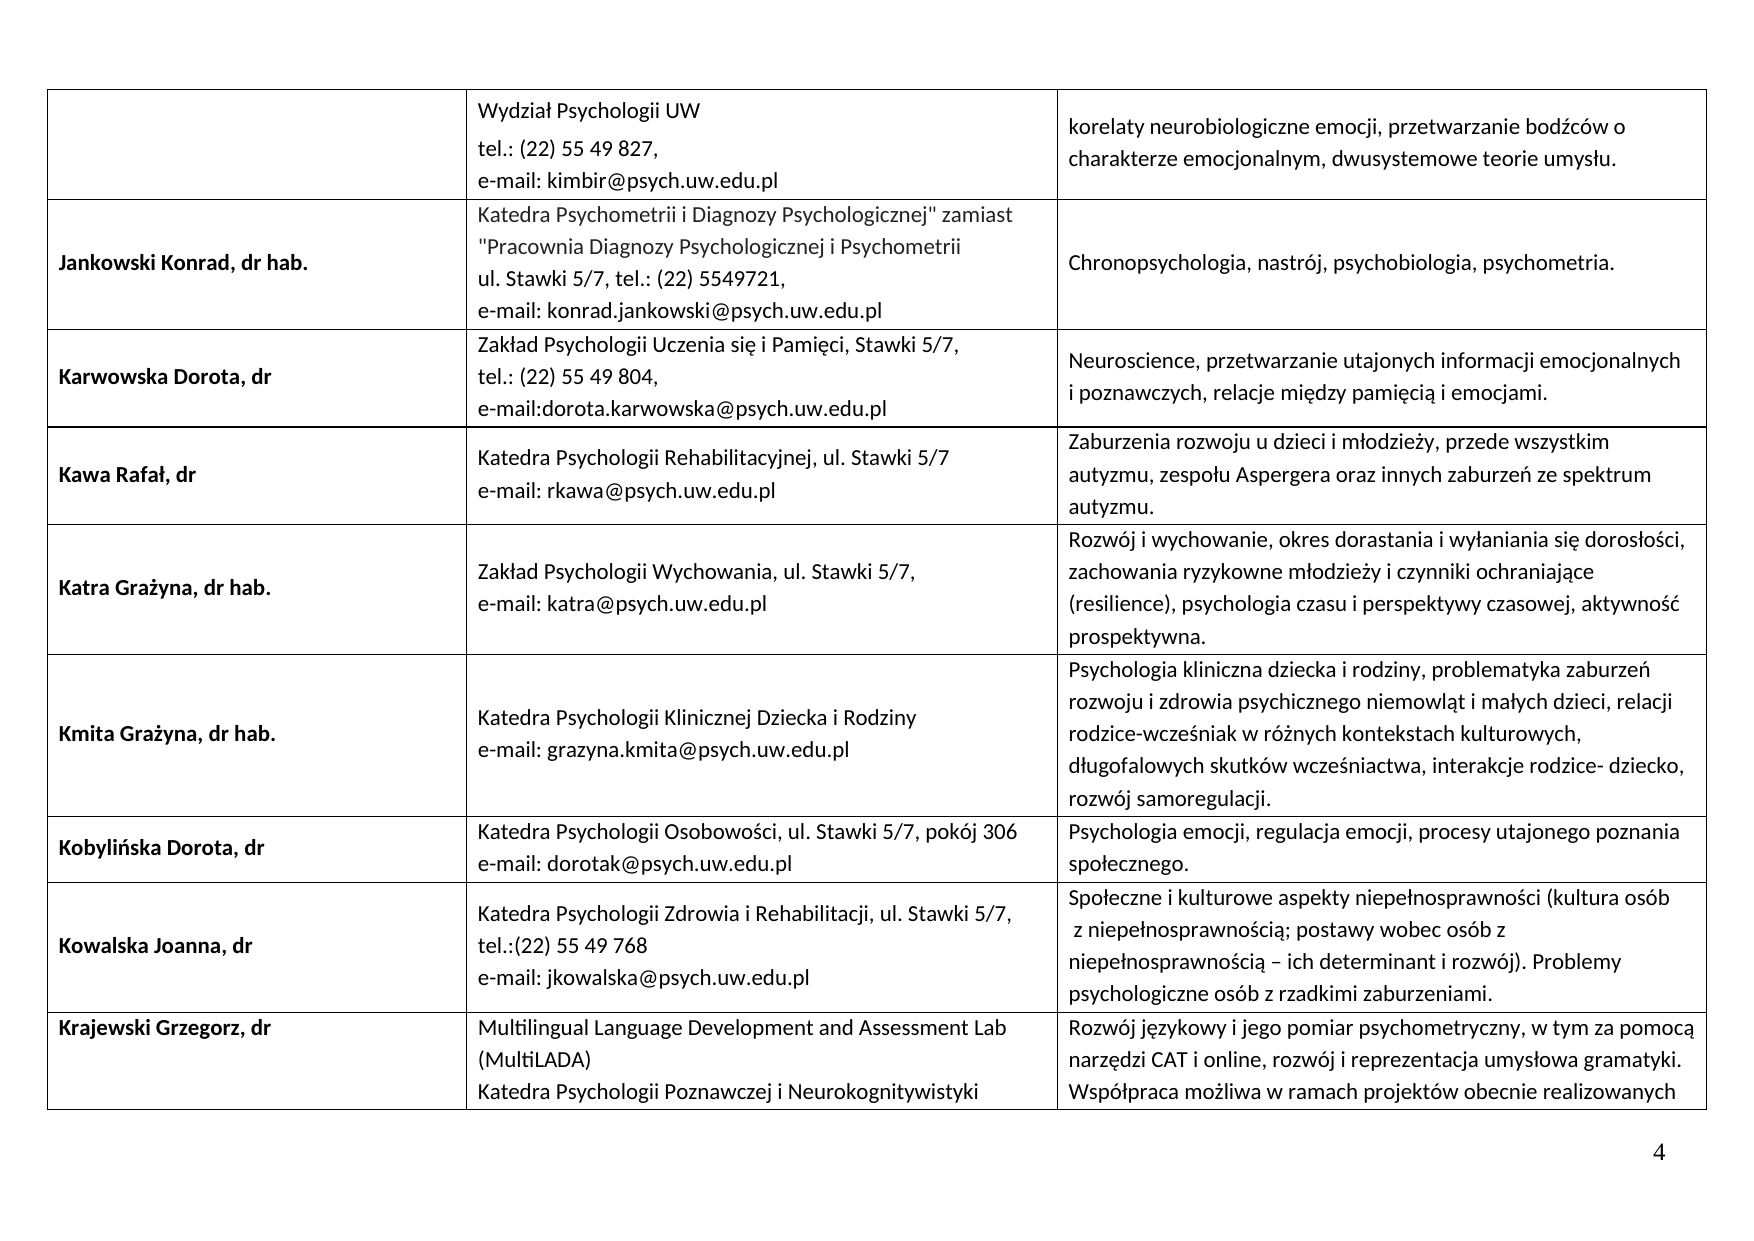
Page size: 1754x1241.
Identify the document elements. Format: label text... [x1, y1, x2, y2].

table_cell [1058, 90, 1706, 199]
table_cell Rozwój i wychowanie, okres dorastania i wyłaniania się dorosłości, zachowania ryzykowne młodzieży i czynniki ochraniające (resilience), psychologia czasu i perspektywy czasowej, aktywność prospektywna. [1058, 525, 1706, 654]
table_cell Katedra Psychologii Zdrowia i Rehabilitacji, ul. Stawki 5/7, tel.:(22) 55 49 768 e-mail: jkowalska@psych.uw.edu.pl [467, 883, 1057, 1012]
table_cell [48, 1013, 466, 1109]
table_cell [467, 90, 1057, 199]
table_cell Psychologia kliniczna dziecka i rodziny, problematyka zaburzeń rozwoju i zdrowia psychicznego niemowląt i małych dzieci, relacji rodzice-wcześniak w różnych kontekstach kulturowych, długofalowych skutków wcześniactwa, interakcje rodzice- dziecko, rozwój samoregulacji. [1058, 655, 1706, 816]
table_cell Kobylińska Dorota, dr [48, 817, 466, 882]
table_cell Jankowski Konrad, dr hab. [48, 200, 466, 329]
table_cell Katedra Psychometrii i Diagnozy Psychologicznej" zamiast "Pracownia Diagnozy Psychologicznej i Psychometrii ul. Stawki 5/7, tel.: (22) 5549721, e-mail: konrad.jankowski@psych.uw.edu.pl [467, 200, 1057, 329]
table_cell Społeczne i kulturowe aspekty niepełnosprawności (kultura osób z niepełnosprawnością; postawy wobec osób z niepełnosprawnością – ich determinant i rozwój). Problemy psychologiczne osób z rzadkimi zaburzeniami. [1058, 883, 1706, 1012]
table_cell Kowalska Joanna, dr [48, 883, 466, 1012]
table_cell Katedra Psychologii Klinicznej Dziecka i Rodziny e-mail: grazyna.kmita@psych.uw.edu.pl [467, 655, 1057, 816]
table_cell Neuroscience, przetwarzanie utajonych informacji emocjonalnych i poznawczych, relacje między pamięcią i emocjami. [1058, 330, 1706, 426]
table_cell Katedra Psychologii Rehabilitacyjnej, ul. Stawki 5/7 e-mail: rkawa@psych.uw.edu.pl [467, 428, 1057, 524]
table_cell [1058, 1013, 1706, 1109]
table_cell Zaburzenia rozwoju u dzieci i młodzieży, przede wszystkim autyzmu, zespołu Aspergera oraz innych zaburzeń ze spektrum autyzmu. [1058, 428, 1706, 524]
table_cell Karwowska Dorota, dr [48, 330, 466, 426]
table_cell Zakład Psychologii Wychowania, ul. Stawki 5/7, e-mail: katra@psych.uw.edu.pl [467, 525, 1057, 654]
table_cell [467, 1013, 1057, 1109]
table_cell Katra Grażyna, dr hab. [48, 525, 466, 654]
table_cell Kmita Grażyna, dr hab. [48, 655, 466, 816]
table_cell Kawa Rafał, dr [48, 428, 466, 524]
table_cell Chronopsychologia, nastrój, psychobiologia, psychometria. [1058, 200, 1706, 329]
table_cell Zakład Psychologii Uczenia się i Pamięci, Stawki 5/7, tel.: (22) 55 49 804, e-mail:dorota.karwowska@psych.uw.edu.pl [467, 330, 1057, 426]
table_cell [48, 90, 466, 199]
table_cell Katedra Psychologii Osobowości, ul. Stawki 5/7, pokój 306 e-mail: dorotak@psych.uw.edu.pl [467, 817, 1057, 882]
table_cell Psychologia emocji, regulacja emocji, procesy utajonego poznania społecznego. [1058, 817, 1706, 882]
